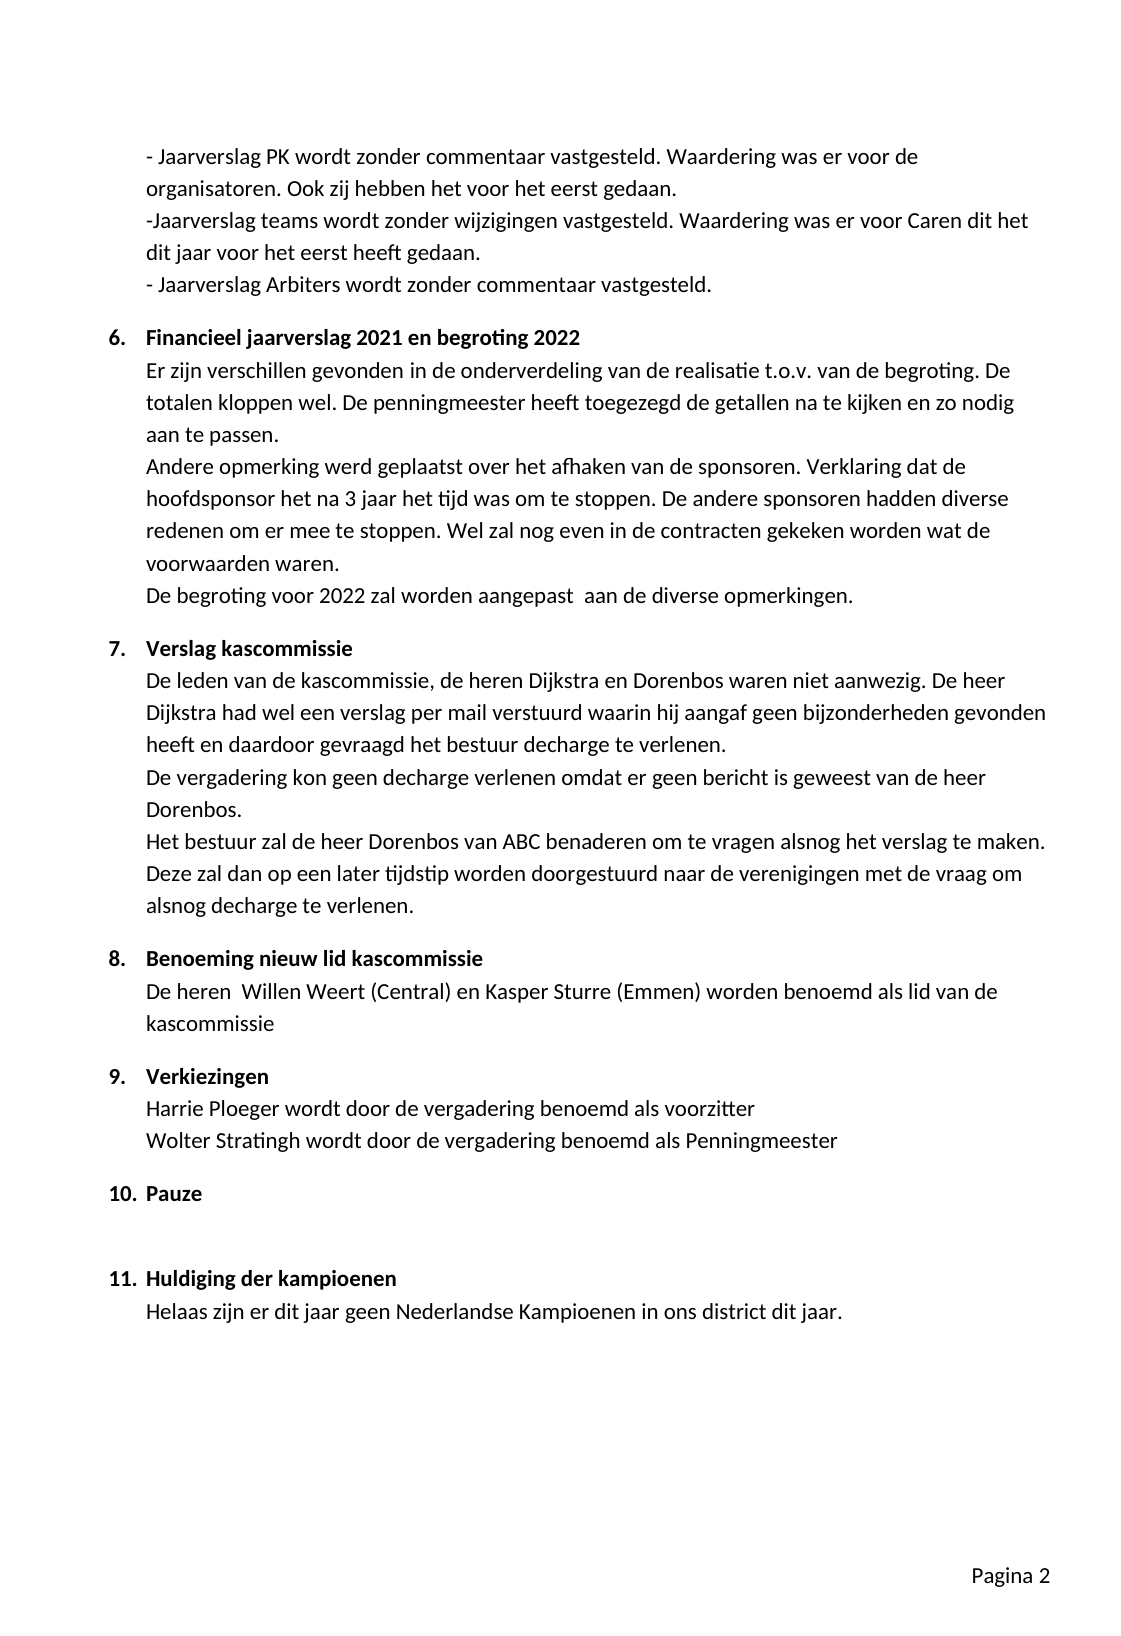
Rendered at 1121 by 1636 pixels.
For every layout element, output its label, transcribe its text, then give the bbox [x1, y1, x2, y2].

list Financieel jaarverslag 2021 en begroting 2022 Er zijn verschillen gevonden in de onderverdeling van de realisatie t.o.v. van de begroting. De totalen kloppen wel. De penningmeester heeft toegezegd de getallen na te kijken en zo nodig aan te passen. Andere opmerking werd geplaatst over het afhaken van de sponsoren. Verklaring dat de hoofdsponsor het na 3 jaar het tijd was om te stoppen. De andere sponsoren hadden diverse redenen om er mee te stoppen. Wel zal nog even in de contracten gekeken worden wat de voorwaarden waren. De begroting voor 2022 zal worden aangepast aan de diverse opmerkingen. [108, 323, 1050, 609]
list Benoeming nieuw lid kascommissie De heren Willen Weert (Central) en Kasper Sturre (Emmen) worden benoemd als lid van de kascommissie [108, 944, 1050, 1037]
list Huldiging der kampioenen Helaas zijn er dit jaar geen Nederlandse Kampioenen in ons district dit jaar. [108, 1264, 1050, 1389]
list Verkiezingen Harrie Ploeger wordt door de vergadering benoemd als voorzitter Wolter Stratingh wordt door de vergadering benoemd als Penningmeester [108, 1062, 1050, 1154]
list Verslag kascommissie De leden van de kascommissie, de heren Dijkstra en Dorenbos waren niet aanwezig. De heer Dijkstra had wel een verslag per mail verstuurd waarin hij aangaf geen bijzonderheden gevonden heeft en daardoor gevraagd het bestuur decharge te verlenen. De vergadering kon geen decharge verlenen omdat er geen bericht is geweest van de heer Dorenbos. Het bestuur zal de heer Dorenbos van ABC benaderen om te vragen alsnog het verslag te maken. Deze zal dan op een later tijdstip worden doorgestuurd naar de verenigingen met de vraag om alsnog decharge te verlenen. [108, 634, 1050, 919]
list Pauze [108, 1179, 1050, 1239]
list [108, 142, 1050, 298]
